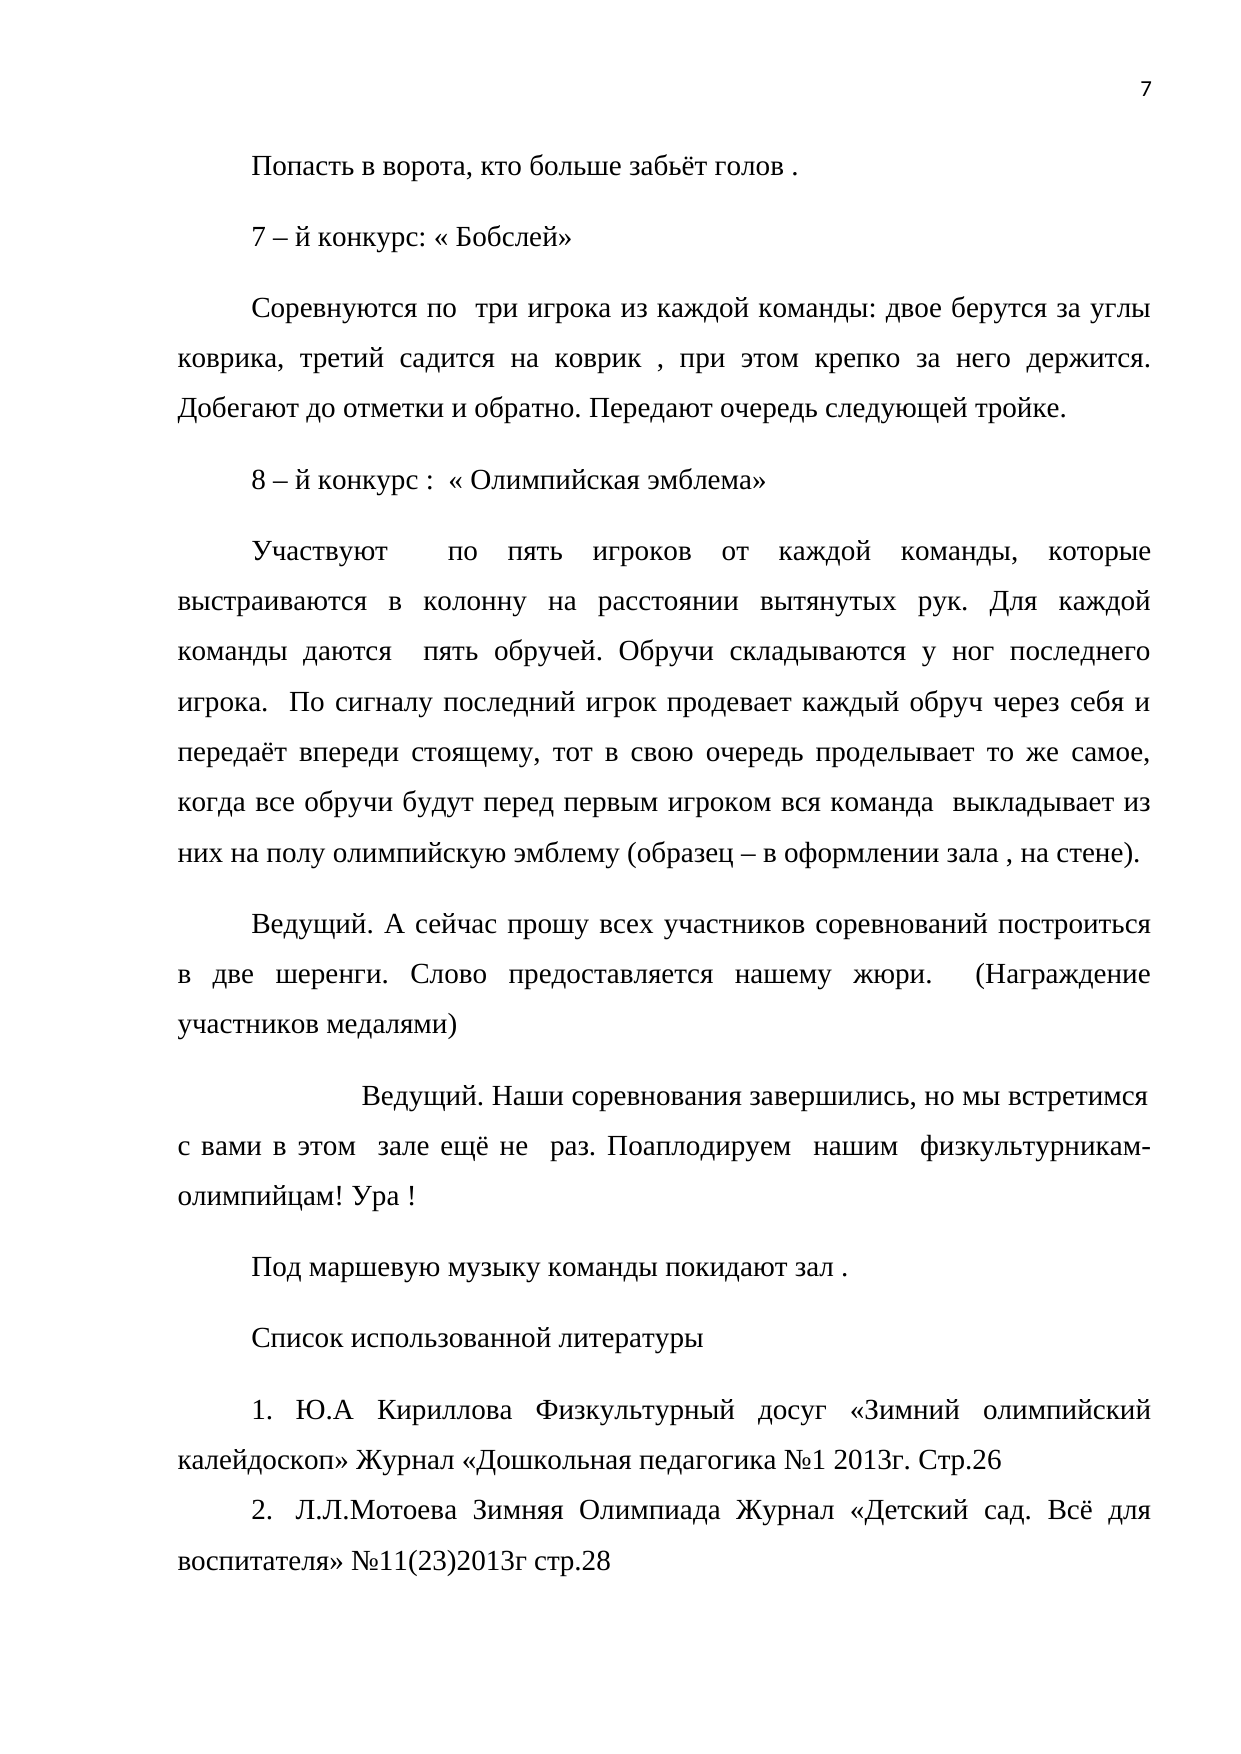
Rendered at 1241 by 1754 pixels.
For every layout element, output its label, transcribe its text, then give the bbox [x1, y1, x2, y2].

text Список использованной литературы [177, 1321, 1152, 1354]
text 8 – й конкурс : « Олимпийская эмблема» [177, 462, 1152, 495]
text 7 – й конкурс: « Бобслей» [177, 219, 1152, 252]
list Л.Л.Мотоева Зимняя Олимпиада Журнал «Детский сад. Всё для воспитателя» №11(23)2013г стр.28 [177, 1492, 1152, 1576]
text Участвуют по пять игроков от каждой команды, которые выстраиваются в колонну на расстоянии вытянутых рук. Для каждой команды даются пять обручей. Обручи складываются у ног последнего игрока. По сигналу последний игрок продевает каждый обруч через себя и передаёт впереди стоящему, тот в свою очередь проделывает то же самое, когда все обручи будут перед первым игроком вся команда выкладывает из них на полу олимпийскую эмблему (образец – в оформлении зала , на стене). [177, 533, 1152, 868]
text Под маршевую музыку команды покидают зал . [177, 1249, 1152, 1283]
text Соревнуются по три игрока из каждой команды: двое берутся за углы коврика, третий садится на коврик , при этом крепко за него держится. Добегают до отметки и обратно. Передают очередь следующей тройке. [177, 290, 1152, 424]
list Ю.А Кириллова Физкультурный досуг «Зимний олимпийский калейдоскоп» Журнал «Дошкольная педагогика №1 2013г. Стр.26 [177, 1392, 1152, 1476]
text Ведущий. А сейчас прошу всех участников соревнований построиться в две шеренги. Слово предоставляется нашему жюри. (Награждение участников медалями) [177, 906, 1152, 1040]
text Попасть в ворота, кто больше забьёт голов . [177, 148, 1152, 181]
text Ведущий. Наши соревнования завершились, но мы встретимся с вами в этом зале ещё не раз. Поаплодируем нашим физкультурникам-олимпийцам! Ура ! [177, 1078, 1152, 1212]
